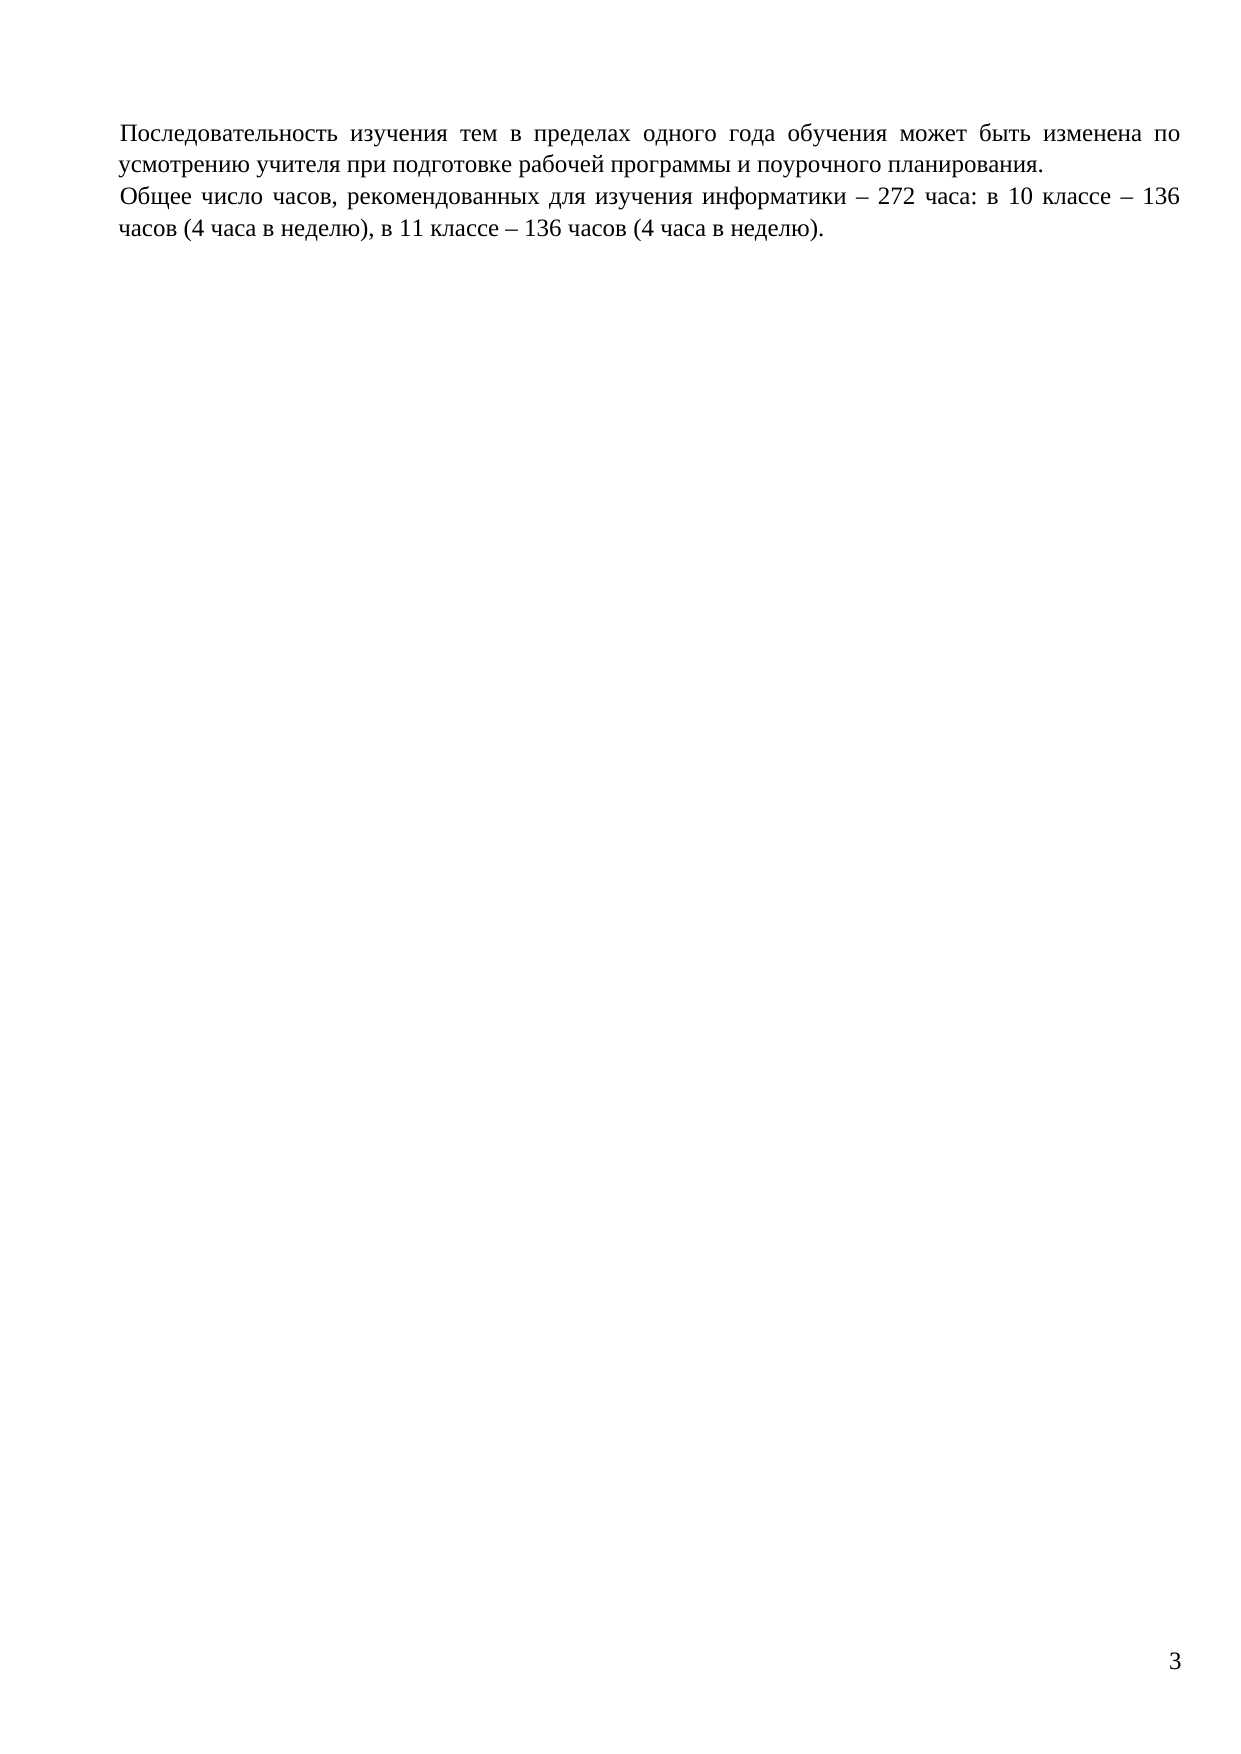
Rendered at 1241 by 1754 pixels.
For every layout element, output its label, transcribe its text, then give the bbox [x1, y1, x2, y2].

text Последовательность изучения тем в пределах одного года обучения может быть изменена по усмотрению учителя при подготовке рабочей программы и поурочного планирования. [118, 118, 1181, 178]
text ‌Общее число часов, рекомендованных для изучения информатики – 272 часа: в 10 классе – 136 часов (4 часа в неделю), в 11 классе – 136 часов (4 часа в неделю).‌ [118, 181, 1181, 241]
